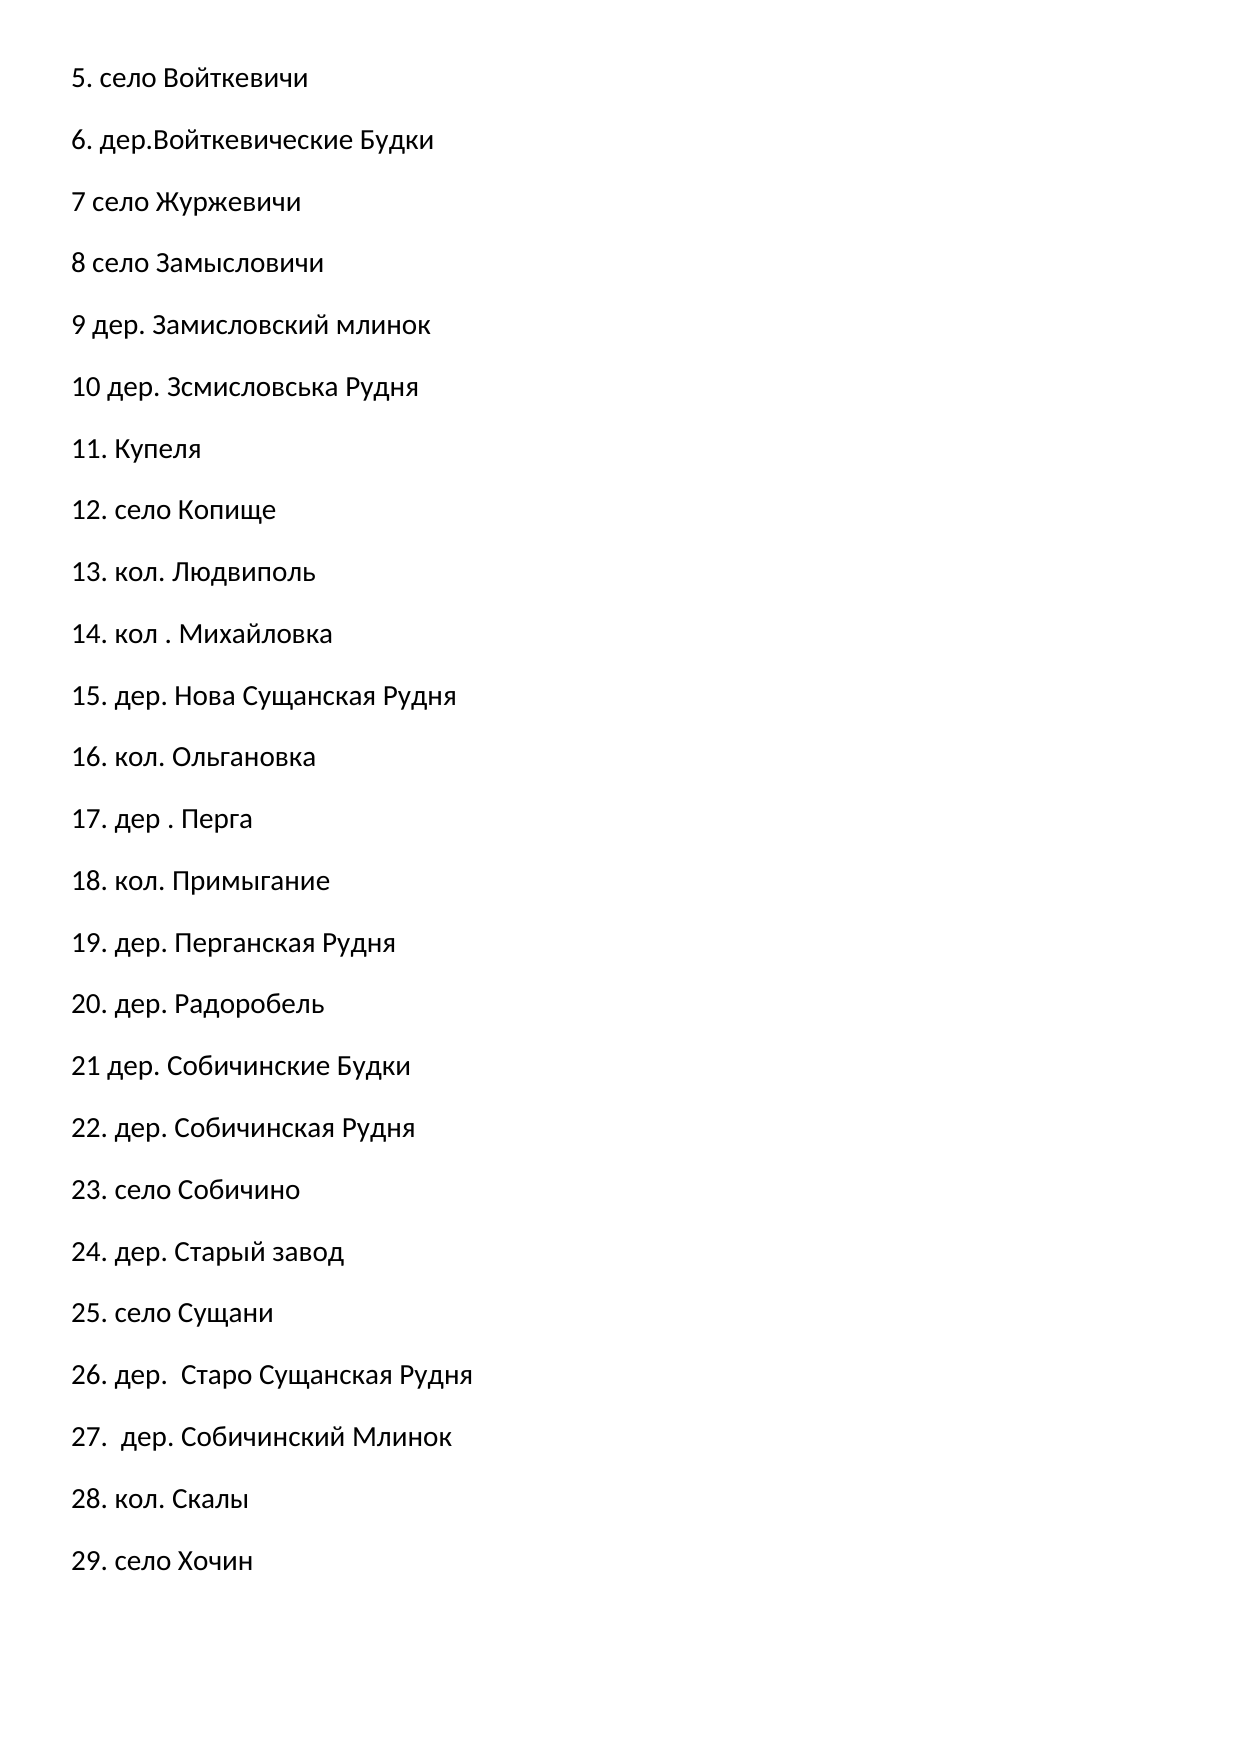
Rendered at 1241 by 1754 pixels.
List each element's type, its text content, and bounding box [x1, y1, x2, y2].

text 15. дер. Нова Сущанская Рудня [71, 677, 1152, 712]
text 10 дер. Зсмисловська Рудня [71, 368, 1152, 403]
text 25. село Сущани [71, 1294, 1152, 1330]
text 9 дер. Замисловский млинок [71, 306, 1152, 342]
text 11. Купеля [71, 430, 1152, 465]
text 20. дер. Радоробель [71, 986, 1152, 1021]
text 19. дер. Перганская Рудня [71, 924, 1152, 959]
text 22. дер. Собичинская Рудня [71, 1109, 1152, 1145]
text 5. село Войткевичи [71, 59, 1152, 95]
text 13. кол. Людвиполь [71, 553, 1152, 589]
text 26. дер. Старо Сущанская Рудня [71, 1356, 1152, 1392]
text 23. село Собичино [71, 1171, 1152, 1207]
text 12. село Копище [71, 491, 1152, 527]
text 24. дер. Старый завод [71, 1233, 1152, 1268]
text 17. дер . Перга [71, 800, 1152, 836]
text 21 дер. Собичинские Будки [71, 1047, 1152, 1083]
text 27. дер. Собичинский Млинок [71, 1418, 1152, 1454]
text 28. кол. Скалы [71, 1480, 1152, 1515]
text 29. село Хочин [71, 1542, 1152, 1577]
text 16. кол. Ольгановка [71, 738, 1152, 774]
text 18. кол. Примыгание [71, 862, 1152, 898]
text 14. кол . Михайловка [71, 615, 1152, 651]
text 6. дер.Войткевические Будки [71, 121, 1152, 156]
text 7 село Журжевичи [71, 183, 1152, 218]
text 8 село Замысловичи [71, 244, 1152, 280]
